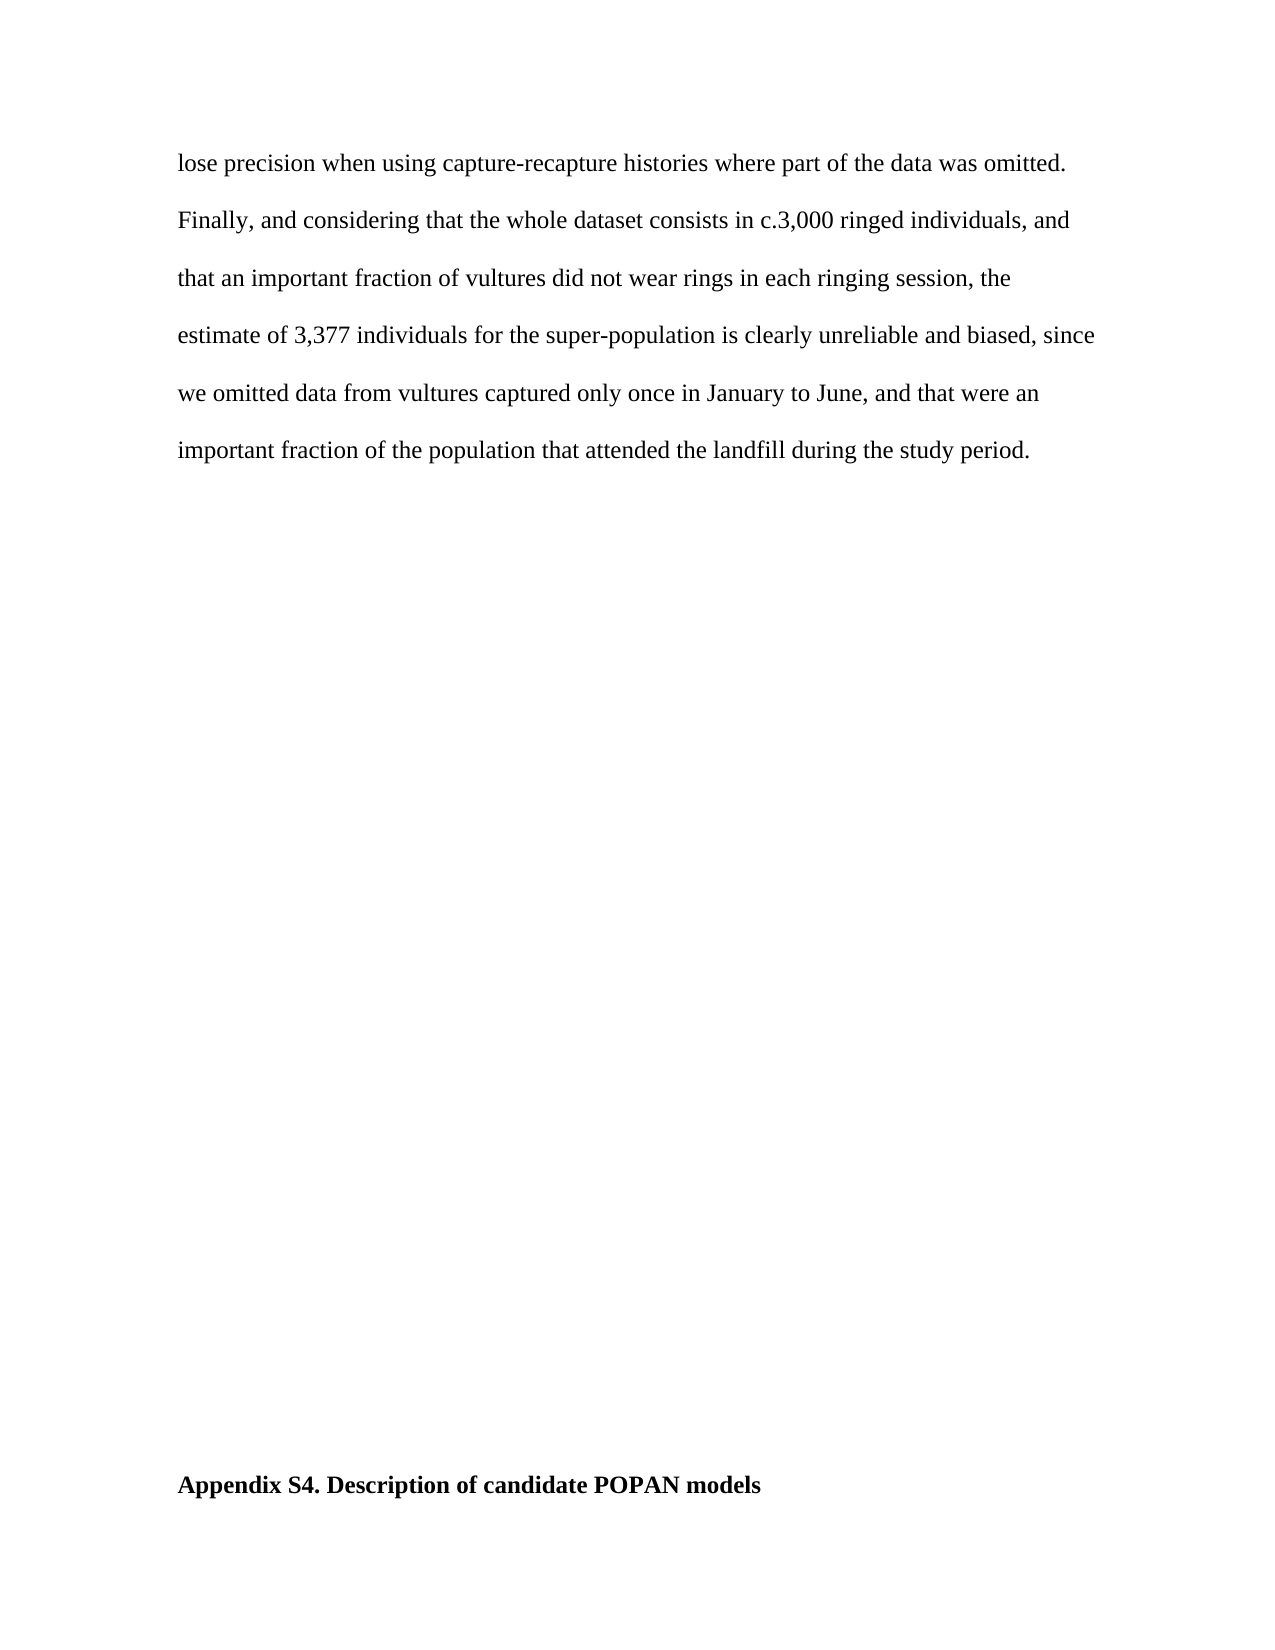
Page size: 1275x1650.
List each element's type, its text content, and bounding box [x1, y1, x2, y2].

text Appendix S4. Description of candidate POPAN models [177, 1470, 1098, 1499]
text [177, 148, 1098, 464]
